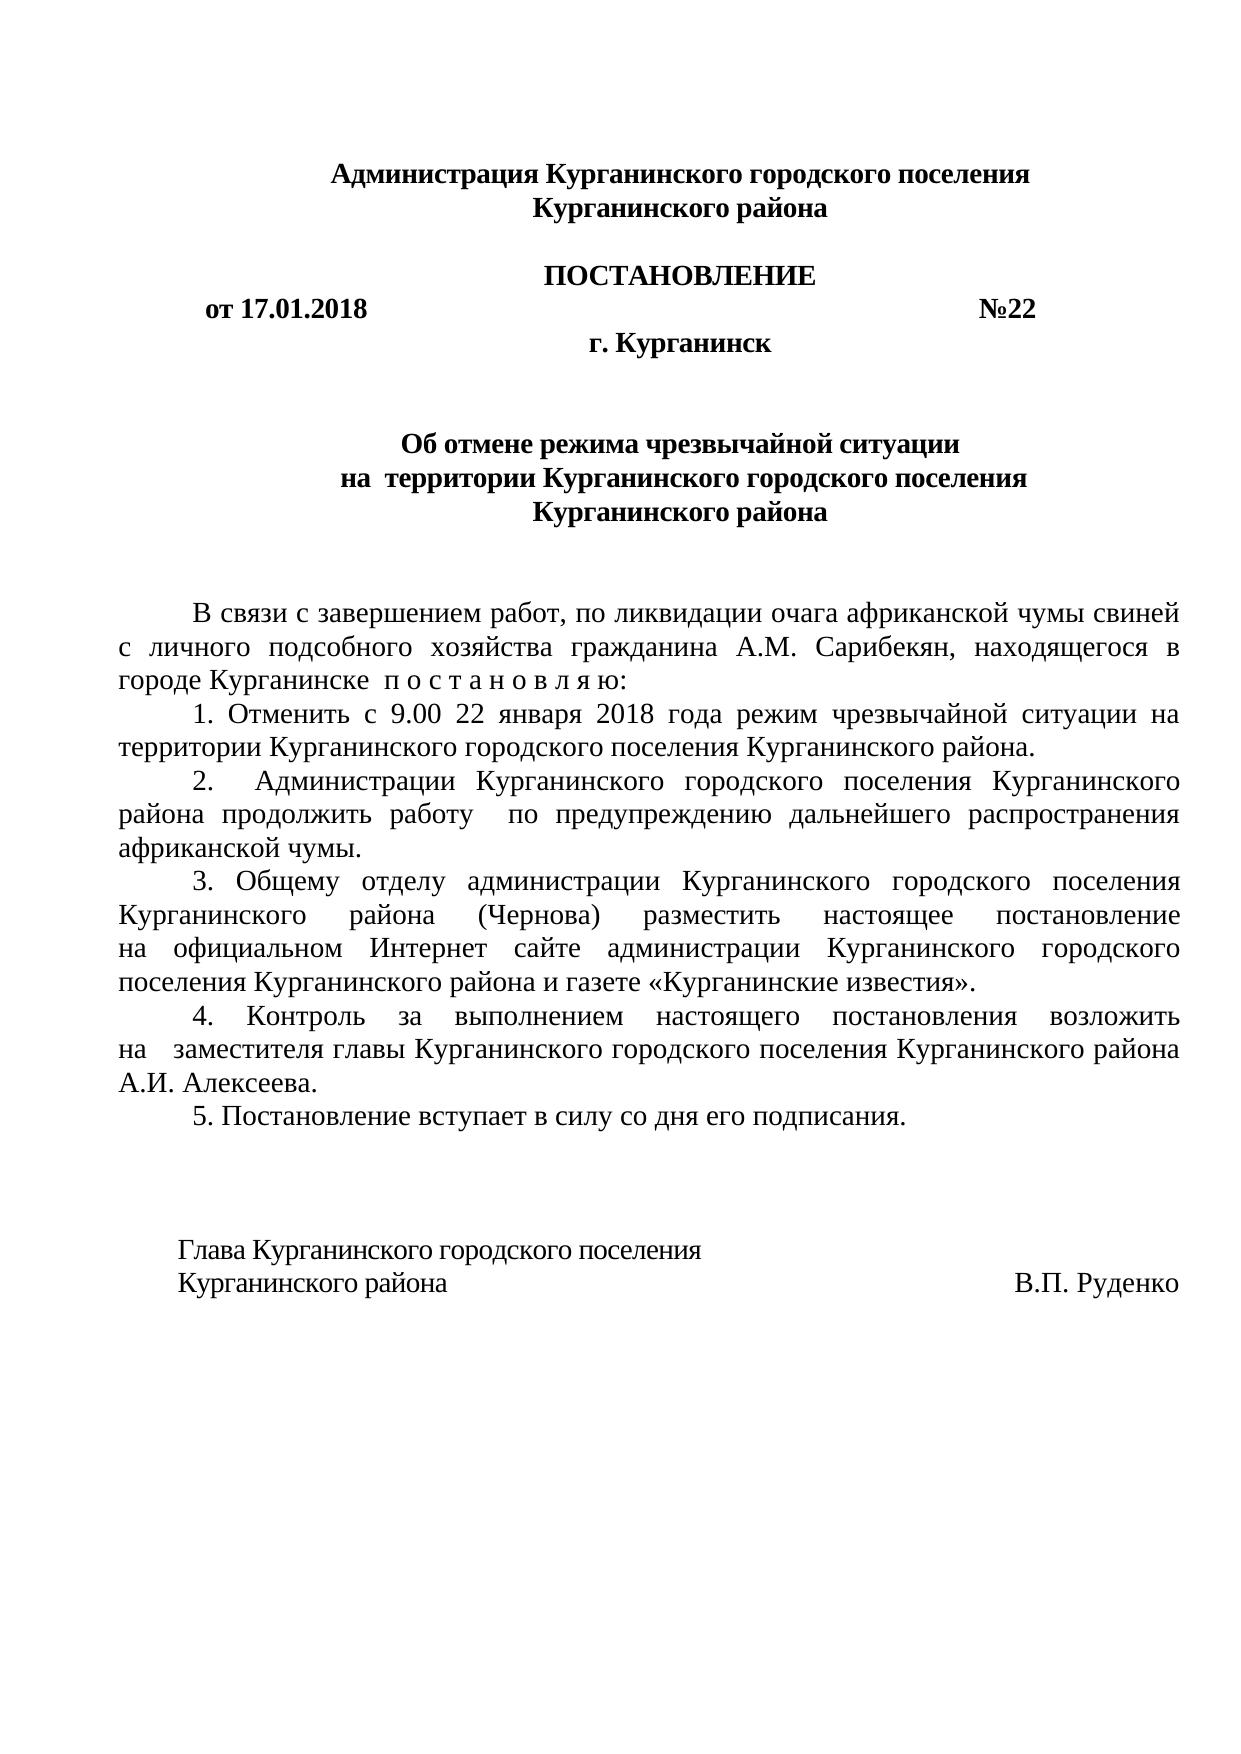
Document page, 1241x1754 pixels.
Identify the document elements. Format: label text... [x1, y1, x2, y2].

text ПОСТАНОВЛЕНИЕ [177, 258, 1183, 292]
text Об отмене режима чрезвычайной ситуации [177, 427, 1183, 461]
text Глава Курганинского городского поселения [177, 1232, 1181, 1266]
text Курганинского района В.П. Руденко [177, 1266, 1181, 1299]
text от 17.01.2018 №22 [177, 292, 1183, 326]
text Курганинского района [177, 191, 1183, 224]
text г. Курганинск [177, 326, 1183, 359]
text Курганинского района [177, 494, 1183, 528]
text 3. Общему отделу администрации Курганинского городского поселения Курганинского района (Чернова) разместить настоящее постановление на официальном Интернет сайте администрации Курганинского городского поселения Курганинского района и газете «Курганинские известия». [118, 863, 1181, 998]
text 4. Контроль за выполнением настоящего постановления возложить на заместителя главы Курганинского городского поселения Курганинского района А.И. Алексеева. [118, 998, 1181, 1098]
text на территории Курганинского городского поселения [177, 461, 1183, 494]
text 1. Отменить с 9.00 22 января 2018 года режим чрезвычайной ситуации на территории Курганинского городского поселения Курганинского района. [118, 696, 1181, 763]
text Администрация Курганинского городского поселения [177, 157, 1183, 191]
text В связи с завершением работ, по ликвидации очага африканской чумы свиней с личного подсобного хозяйства гражданина А.М. Сарибекян, находящегося в городе Курганинске п о с т а н о в л я ю: [118, 595, 1181, 696]
text 5. Постановление вступает в силу со дня его подписания. [118, 1098, 1181, 1132]
text 2. Администрации Курганинского городского поселения Курганинского района продолжить работу по предупреждению дальнейшего распространения африканской чумы. [118, 763, 1181, 863]
